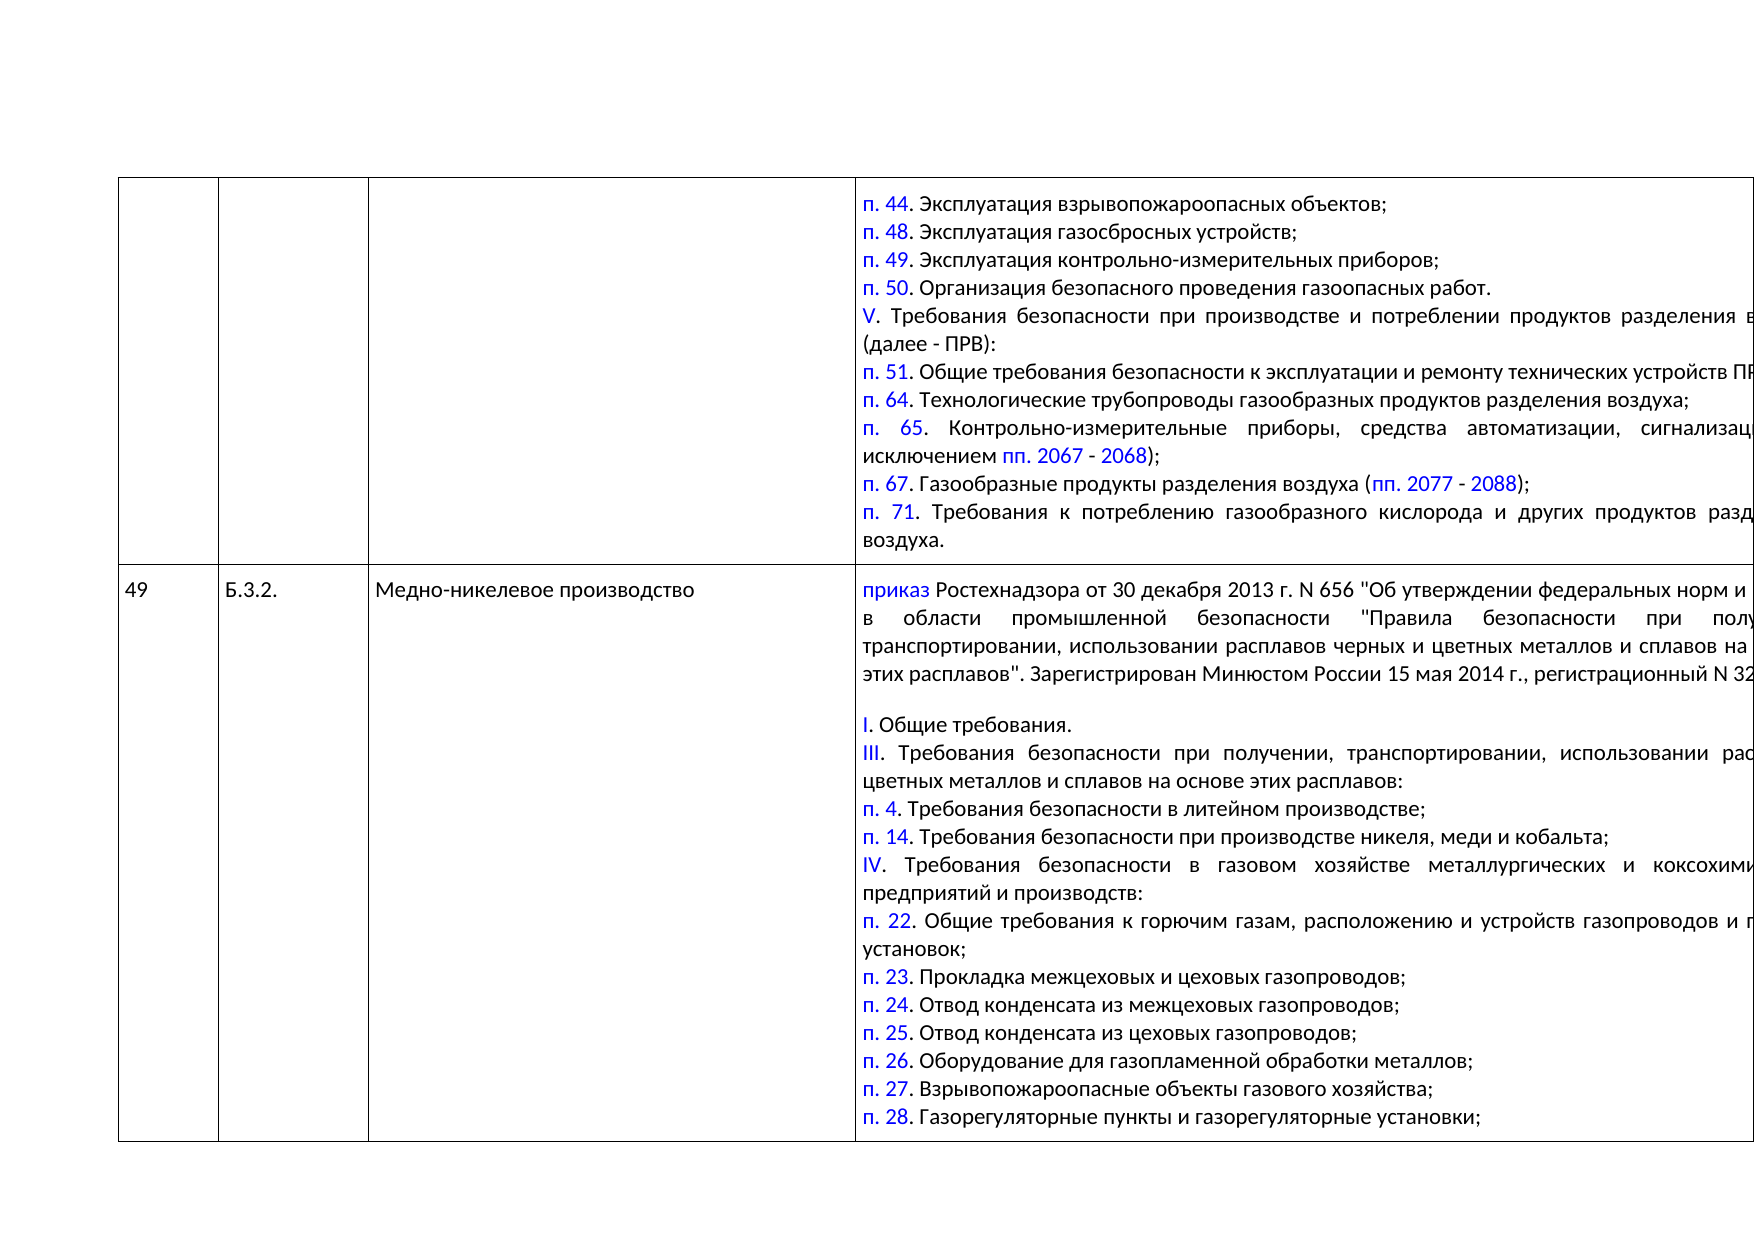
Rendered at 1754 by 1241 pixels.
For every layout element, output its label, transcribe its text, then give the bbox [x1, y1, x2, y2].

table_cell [856, 178, 1753, 564]
table_cell приказ Ростехнадзора от 30 декабря 2013 г. N 656 "Об утверждении федеральных норм и правил в области промышленной безопасности "Правила безопасности при получении, транспортировании, использовании расплавов черных и цветных металлов и сплавов на основе этих расплавов". Зарегистрирован Минюстом России 15 мая 2014 г., регистрационный N 32271: [856, 565, 1753, 698]
table_cell 49 [119, 565, 218, 1141]
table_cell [856, 698, 1753, 1141]
table_cell Медно-никелевое производство [369, 565, 855, 1141]
table_cell Б.3.2. [219, 565, 368, 1141]
